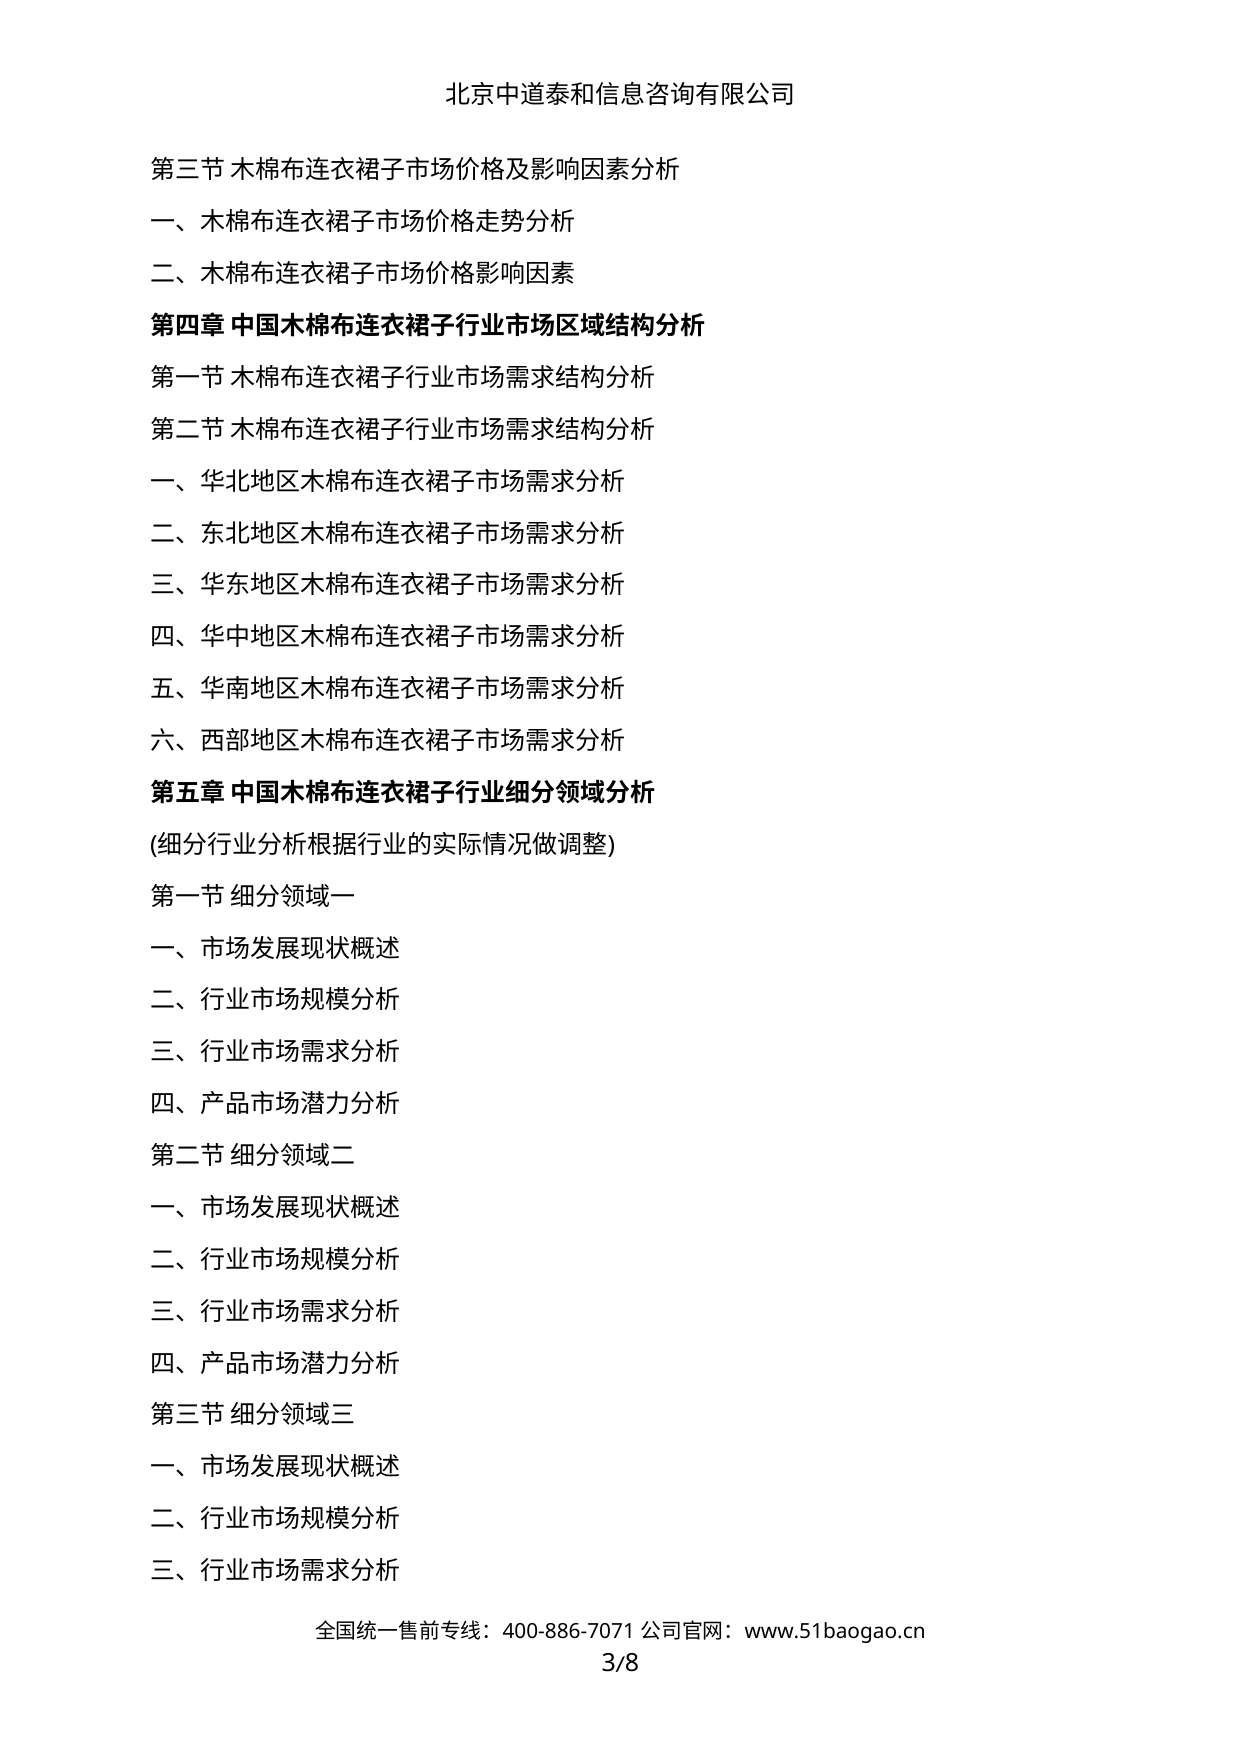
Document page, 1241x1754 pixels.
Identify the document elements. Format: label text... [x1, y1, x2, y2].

text 一、市场发展现状概述 [150, 928, 1090, 964]
text 四、华中地区木棉布连衣裙子市场需求分析 [150, 617, 1090, 653]
text 二、行业市场规模分析 [150, 1499, 1090, 1535]
text 二、东北地区木棉布连衣裙子市场需求分析 [150, 513, 1090, 549]
text 三、行业市场需求分析 [150, 1551, 1090, 1587]
text 一、华北地区木棉布连衣裙子市场需求分析 [150, 461, 1090, 497]
text 第三节 木棉布连衣裙子市场价格及影响因素分析 [150, 150, 1090, 186]
text 第一节 细分领域一 [150, 876, 1090, 912]
text 四、产品市场潜力分析 [150, 1343, 1090, 1379]
text 第二节 木棉布连衣裙子行业市场需求结构分析 [150, 409, 1090, 446]
text 二、木棉布连衣裙子市场价格影响因素 [150, 254, 1090, 290]
text 三、华东地区木棉布连衣裙子市场需求分析 [150, 565, 1090, 601]
text 二、行业市场规模分析 [150, 980, 1090, 1016]
text 一、市场发展现状概述 [150, 1447, 1090, 1483]
text 一、木棉布连衣裙子市场价格走势分析 [150, 202, 1090, 238]
text 四、产品市场潜力分析 [150, 1084, 1090, 1120]
text 三、行业市场需求分析 [150, 1291, 1090, 1327]
text 第四章 中国木棉布连衣裙子行业市场区域结构分析 [150, 306, 1090, 342]
text 三、行业市场需求分析 [150, 1032, 1090, 1068]
text 第二节 细分领域二 [150, 1136, 1090, 1172]
text 五、华南地区木棉布连衣裙子市场需求分析 [150, 669, 1090, 705]
text 一、市场发展现状概述 [150, 1187, 1090, 1224]
text 六、西部地区木棉布连衣裙子市场需求分析 [150, 721, 1090, 757]
text 二、行业市场规模分析 [150, 1239, 1090, 1276]
text 第三节 细分领域三 [150, 1395, 1090, 1431]
text 第一节 木棉布连衣裙子行业市场需求结构分析 [150, 357, 1090, 394]
text 第五章 中国木棉布连衣裙子行业细分领域分析 [150, 772, 1090, 809]
text (细分行业分析根据行业的实际情况做调整) [150, 824, 1090, 861]
